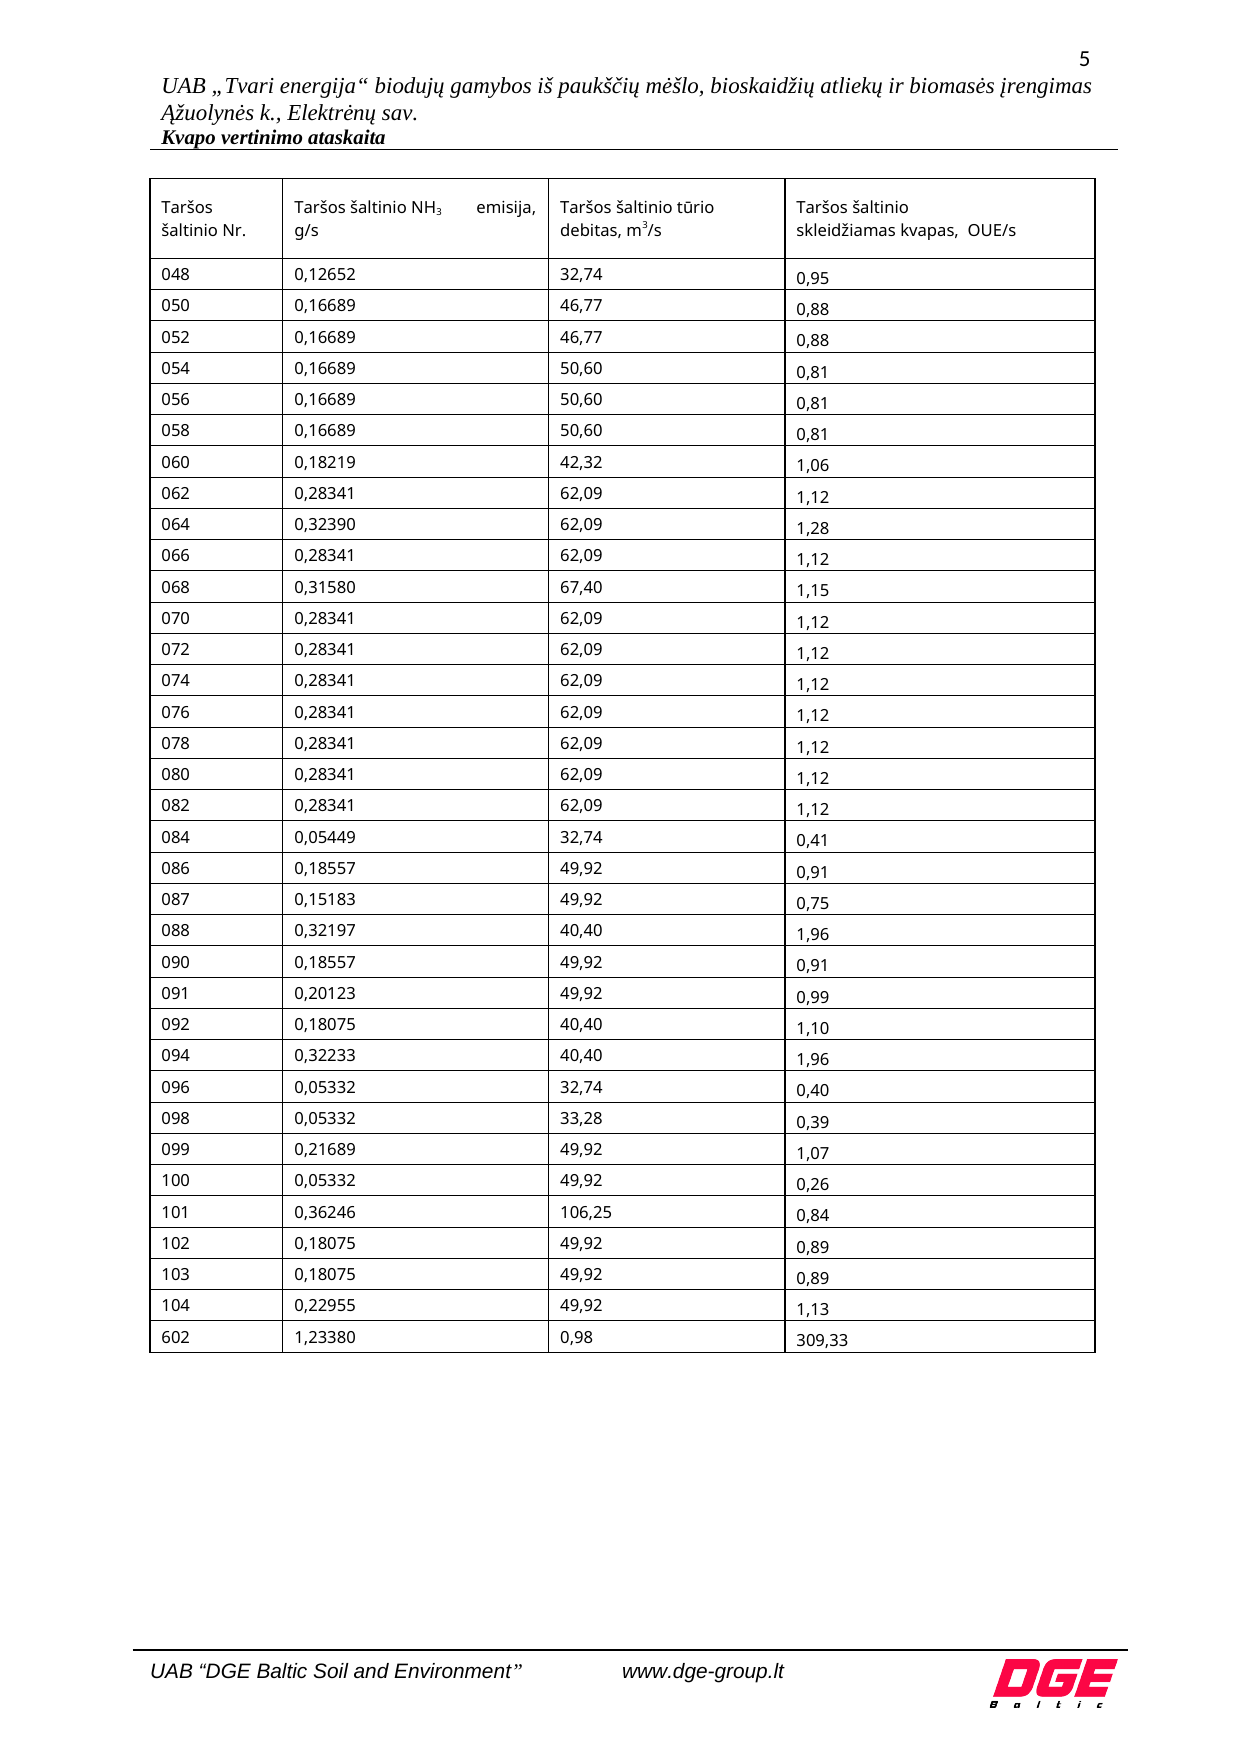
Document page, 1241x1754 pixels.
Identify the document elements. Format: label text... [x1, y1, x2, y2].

table_cell 62,09 [549, 759, 784, 789]
table_cell 1,12 [786, 603, 1094, 633]
table_cell 0,31580 [283, 571, 548, 602]
table_cell 0,28341 [283, 759, 548, 789]
table_cell 67,40 [549, 571, 784, 602]
table_cell 1,15 [786, 571, 1094, 602]
table_cell 0,28341 [283, 478, 548, 508]
table_cell 096 [151, 1071, 282, 1102]
picture [989, 1659, 1118, 1708]
table_cell 082 [151, 790, 282, 820]
table_cell 1,23380 [283, 1321, 548, 1352]
table_cell 0,75 [786, 884, 1094, 914]
table_cell 0,39 [786, 1103, 1094, 1133]
table_cell 101 [151, 1196, 282, 1227]
table_cell 49,92 [549, 1259, 784, 1289]
table_cell 098 [151, 1103, 282, 1133]
table_cell 052 [151, 321, 282, 352]
table_cell 0,88 [786, 290, 1094, 320]
table_cell 49,92 [549, 946, 784, 977]
table_cell 0,84 [786, 1196, 1094, 1227]
table_cell 49,92 [549, 1228, 784, 1258]
table_cell 087 [151, 884, 282, 914]
table_cell 1,28 [786, 509, 1094, 539]
table_cell 0,28341 [283, 728, 548, 758]
table_cell 058 [151, 415, 282, 445]
table_header Taršos šaltinio Nr. [151, 179, 282, 258]
table_cell 50,60 [549, 415, 784, 445]
table_cell 0,18075 [283, 1009, 548, 1039]
table_cell 50,60 [549, 384, 784, 414]
table_cell 0,28341 [283, 540, 548, 570]
table_cell 42,32 [549, 446, 784, 477]
table_cell 0,15183 [283, 884, 548, 914]
table_cell 32,74 [549, 259, 784, 289]
table_cell 62,09 [549, 603, 784, 633]
table_cell 1,12 [786, 696, 1094, 727]
table_cell 062 [151, 478, 282, 508]
table_cell 46,77 [549, 321, 784, 352]
table_cell 49,92 [549, 853, 784, 883]
table_cell 40,40 [549, 915, 784, 945]
table_cell 054 [151, 353, 282, 383]
table_cell 088 [151, 915, 282, 945]
table_cell 1,12 [786, 790, 1094, 820]
table_cell 49,92 [549, 1134, 784, 1164]
table_cell 62,09 [549, 790, 784, 820]
table_cell 0,91 [786, 853, 1094, 883]
table_cell 0,88 [786, 321, 1094, 352]
table_cell 0,99 [786, 978, 1094, 1008]
table_cell 092 [151, 1009, 282, 1039]
table_header Taršos šaltinio NH3 emisija, g/s [283, 179, 548, 258]
table_cell 090 [151, 946, 282, 977]
table_cell 50,60 [549, 353, 784, 383]
table_cell 0,12652 [283, 259, 548, 289]
table_cell 0,95 [786, 259, 1094, 289]
table_cell 102 [151, 1228, 282, 1258]
table_cell 0,18075 [283, 1228, 548, 1258]
table_cell 0,18557 [283, 853, 548, 883]
table_cell 46,77 [549, 290, 784, 320]
table_cell 49,92 [549, 884, 784, 914]
table_cell 0,16689 [283, 384, 548, 414]
table_cell 1,96 [786, 1040, 1094, 1070]
table_cell 1,12 [786, 634, 1094, 664]
table_cell 0,05332 [283, 1071, 548, 1102]
table_cell 050 [151, 290, 282, 320]
table_cell 1,12 [786, 540, 1094, 570]
table_cell 070 [151, 603, 282, 633]
table_cell 40,40 [549, 1009, 784, 1039]
table_cell 0,18219 [283, 446, 548, 477]
table_cell 099 [151, 1134, 282, 1164]
table_cell 066 [151, 540, 282, 570]
table_cell 0,18557 [283, 946, 548, 977]
table_cell 100 [151, 1165, 282, 1195]
table_cell 068 [151, 571, 282, 602]
table_cell 33,28 [549, 1103, 784, 1133]
table_cell 0,40 [786, 1071, 1094, 1102]
table_cell 086 [151, 853, 282, 883]
table_cell 0,28341 [283, 634, 548, 664]
table_cell 074 [151, 665, 282, 695]
table_cell 0,05332 [283, 1165, 548, 1195]
table_cell 49,92 [549, 1290, 784, 1320]
table_cell 076 [151, 696, 282, 727]
table_cell 62,09 [549, 696, 784, 727]
table_cell 1,12 [786, 759, 1094, 789]
table_cell 048 [151, 259, 282, 289]
table_cell 0,81 [786, 384, 1094, 414]
table_cell 1,96 [786, 915, 1094, 945]
table_cell 0,16689 [283, 321, 548, 352]
table_cell 0,36246 [283, 1196, 548, 1227]
table_cell 62,09 [549, 665, 784, 695]
table_cell 32,74 [549, 821, 784, 852]
table_cell 064 [151, 509, 282, 539]
table_cell 060 [151, 446, 282, 477]
table_cell 0,32197 [283, 915, 548, 945]
table_cell 1,12 [786, 478, 1094, 508]
table_cell 62,09 [549, 540, 784, 570]
table_cell 0,16689 [283, 353, 548, 383]
table_cell 1,07 [786, 1134, 1094, 1164]
table_cell 072 [151, 634, 282, 664]
table_cell 1,12 [786, 728, 1094, 758]
table_cell 1,10 [786, 1009, 1094, 1039]
table_cell 078 [151, 728, 282, 758]
table_cell 0,16689 [283, 415, 548, 445]
table_cell 080 [151, 759, 282, 789]
table_header Taršos šaltinio tūrio debitas, m3/s [549, 179, 784, 258]
table_cell 0,28341 [283, 790, 548, 820]
table_cell 0,16689 [283, 290, 548, 320]
table_cell 0,89 [786, 1228, 1094, 1258]
table_cell 49,92 [549, 1165, 784, 1195]
table_cell 0,05449 [283, 821, 548, 852]
table_cell 0,28341 [283, 665, 548, 695]
table_cell 0,28341 [283, 603, 548, 633]
table_cell 62,09 [549, 509, 784, 539]
table_cell 62,09 [549, 728, 784, 758]
table_cell 0,21689 [283, 1134, 548, 1164]
table_cell 0,22955 [283, 1290, 548, 1320]
table_cell 40,40 [549, 1040, 784, 1070]
table_cell 602 [151, 1321, 282, 1352]
table_cell 0,28341 [283, 696, 548, 727]
table_cell 62,09 [549, 634, 784, 664]
table_cell 103 [151, 1259, 282, 1289]
table_cell 1,06 [786, 446, 1094, 477]
table_cell 106,25 [549, 1196, 784, 1227]
table_cell 32,74 [549, 1071, 784, 1102]
table_cell 0,91 [786, 946, 1094, 977]
table_cell 0,41 [786, 821, 1094, 852]
table_cell 0,26 [786, 1165, 1094, 1195]
table_cell 0,81 [786, 415, 1094, 445]
table_cell 1,12 [786, 665, 1094, 695]
table_cell 091 [151, 978, 282, 1008]
table_cell 0,32233 [283, 1040, 548, 1070]
table_cell 0,20123 [283, 978, 548, 1008]
table_cell 104 [151, 1290, 282, 1320]
table_cell 1,13 [786, 1290, 1094, 1320]
table_cell 0,18075 [283, 1259, 548, 1289]
table_cell 62,09 [549, 478, 784, 508]
table_cell 056 [151, 384, 282, 414]
table_cell 0,98 [549, 1321, 784, 1352]
table_cell 309,33 [786, 1321, 1094, 1352]
table_cell 0,81 [786, 353, 1094, 383]
table_cell 084 [151, 821, 282, 852]
table_cell 0,89 [786, 1259, 1094, 1289]
table_cell 49,92 [549, 978, 784, 1008]
table_cell 0,32390 [283, 509, 548, 539]
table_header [786, 179, 1094, 258]
table_cell 094 [151, 1040, 282, 1070]
table_cell 0,05332 [283, 1103, 548, 1133]
